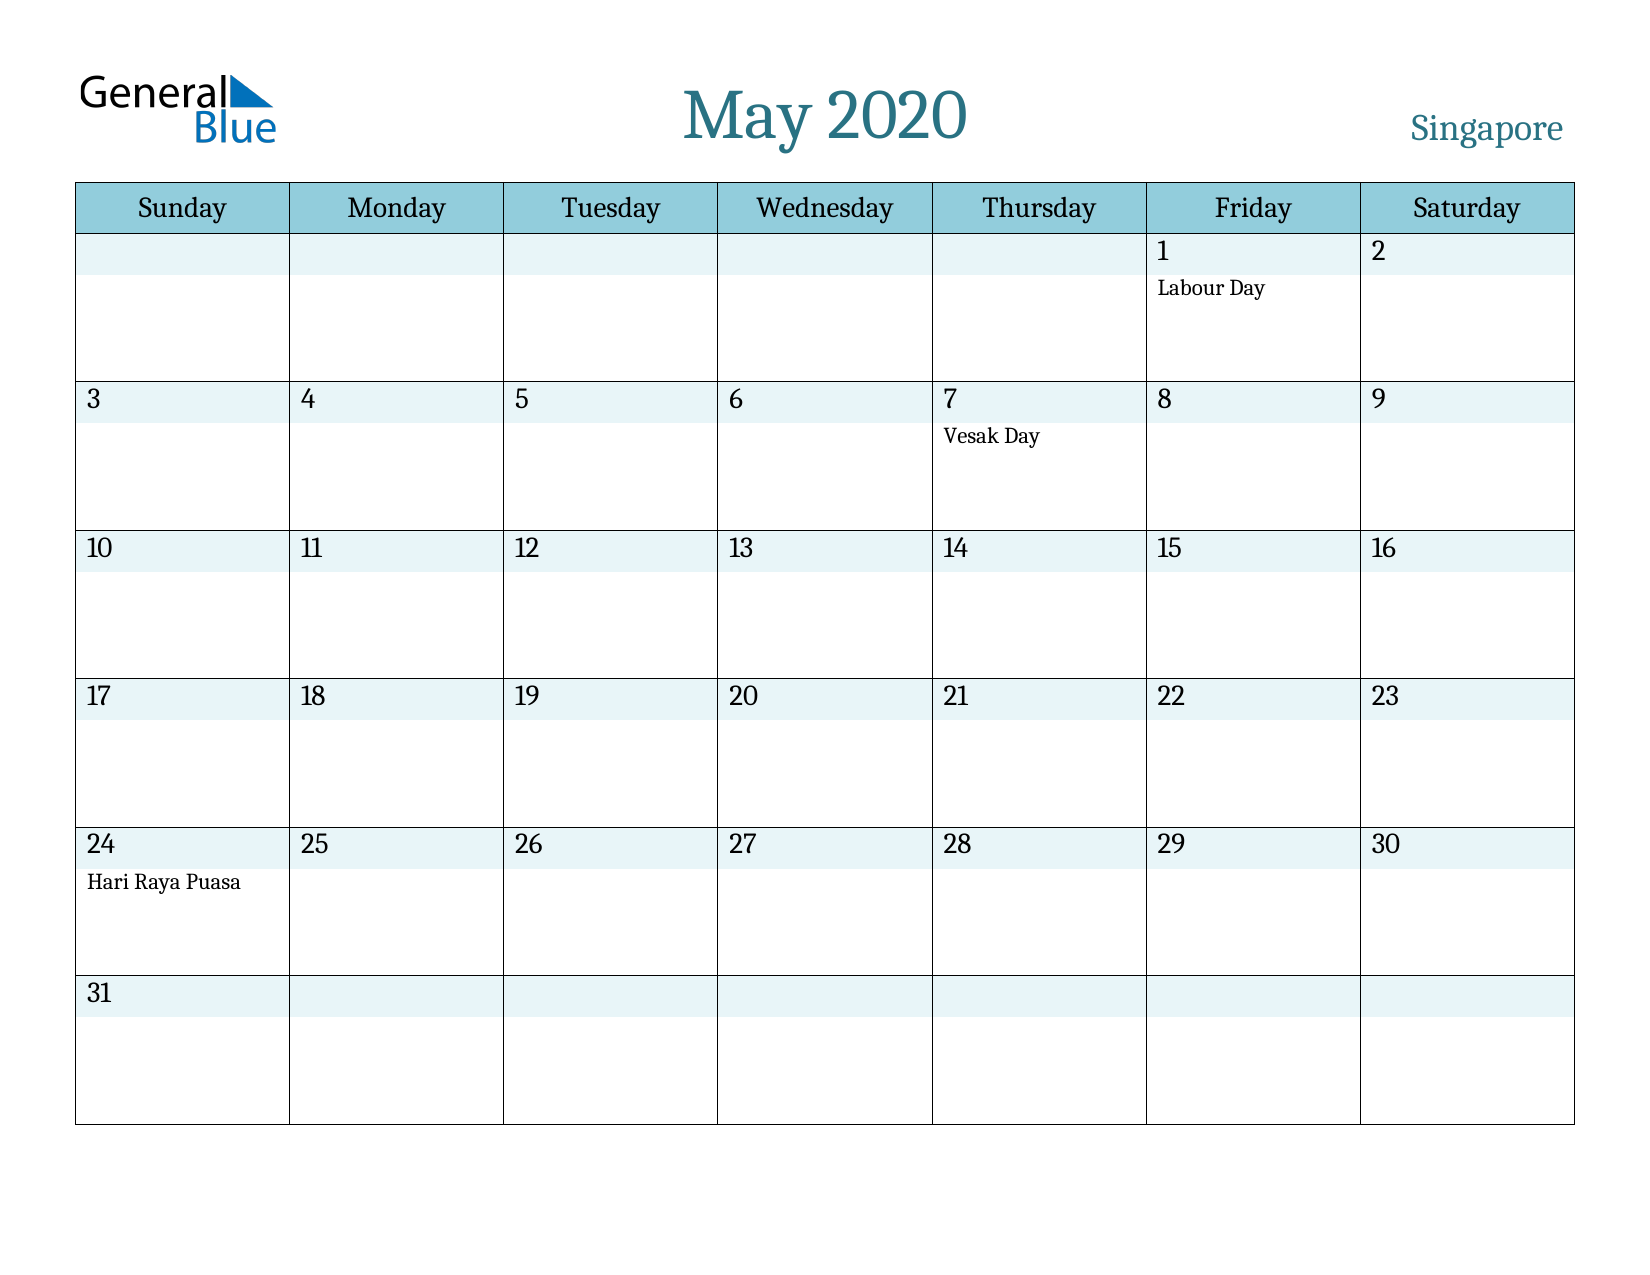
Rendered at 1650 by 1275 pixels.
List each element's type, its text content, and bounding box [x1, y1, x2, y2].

table_cell [504, 572, 717, 678]
table_cell 11 [290, 531, 503, 572]
table_cell [76, 234, 289, 275]
table_cell [504, 234, 717, 275]
table_cell 20 [718, 679, 932, 720]
table_cell [933, 1017, 1146, 1123]
table_cell [1361, 275, 1574, 381]
table_cell [504, 275, 717, 381]
table_cell [718, 275, 932, 381]
table_cell 31 [76, 976, 289, 1017]
table_cell [718, 1017, 932, 1123]
table_cell 8 [1147, 382, 1360, 423]
table_cell 24 [76, 828, 289, 869]
table_cell [1147, 572, 1360, 678]
table_cell Thursday [933, 183, 1146, 233]
table_cell [933, 976, 1146, 1017]
table_cell 9 [1361, 382, 1574, 423]
table_cell 19 [504, 679, 717, 720]
table_cell [504, 1017, 717, 1123]
table_cell [933, 275, 1146, 381]
table_cell [1361, 572, 1574, 678]
table_cell [933, 720, 1146, 827]
table_cell [718, 720, 932, 827]
table_cell 10 [76, 531, 289, 572]
table_cell Monday [290, 183, 503, 233]
table_cell [718, 869, 932, 975]
table_cell 7 [933, 382, 1146, 423]
table_cell [933, 572, 1146, 678]
table_cell 21 [933, 679, 1146, 720]
table_cell [1361, 1017, 1574, 1123]
table_cell 18 [290, 679, 503, 720]
table_cell 5 [504, 382, 717, 423]
table_cell Labour Day [1147, 275, 1360, 381]
table_cell 30 [1361, 828, 1574, 869]
table_cell [290, 572, 503, 678]
table_cell [504, 869, 717, 975]
table_cell [290, 275, 503, 381]
table_cell 6 [718, 382, 932, 423]
table_cell 16 [1361, 531, 1574, 572]
table_cell [1147, 720, 1360, 827]
table_cell [76, 572, 289, 678]
table_cell [504, 976, 717, 1017]
table_cell [290, 423, 503, 530]
table_cell Saturday [1361, 183, 1574, 233]
table_cell [1361, 423, 1574, 530]
table_cell 17 [76, 679, 289, 720]
table_cell 26 [504, 828, 717, 869]
table_cell 15 [1147, 531, 1360, 572]
table_cell Hari Raya Puasa [76, 869, 289, 975]
table_cell Sunday [76, 183, 289, 233]
table_header [76, 75, 503, 182]
table_cell [933, 869, 1146, 975]
table_cell 23 [1361, 679, 1574, 720]
table_cell [933, 234, 1146, 275]
table_cell 2 [1361, 234, 1574, 275]
table_cell [1147, 1017, 1360, 1123]
table_cell [1361, 869, 1574, 975]
table_cell 12 [504, 531, 717, 572]
table_cell 28 [933, 828, 1146, 869]
table_cell [76, 1017, 289, 1123]
table_cell 3 [76, 382, 289, 423]
table_header May 2020 [504, 75, 1146, 182]
table_cell [290, 234, 503, 275]
table_cell [76, 423, 289, 530]
table_cell [718, 976, 932, 1017]
table_cell [1361, 720, 1574, 827]
table_cell Wednesday [718, 183, 932, 233]
table_cell [290, 869, 503, 975]
table_cell [76, 275, 289, 381]
table_cell [718, 572, 932, 678]
table_cell Tuesday [504, 183, 717, 233]
table_cell [504, 423, 717, 530]
table_cell 25 [290, 828, 503, 869]
table_cell Vesak Day [933, 423, 1146, 530]
table_cell 4 [290, 382, 503, 423]
table_cell [1361, 976, 1574, 1017]
table_cell 22 [1147, 679, 1360, 720]
table_cell 14 [933, 531, 1146, 572]
table_cell [290, 1017, 503, 1123]
table_cell 1 [1147, 234, 1360, 275]
table_cell [1147, 869, 1360, 975]
table_cell [76, 720, 289, 827]
picture [80, 75, 276, 143]
table_header Singapore [1146, 75, 1574, 182]
table_cell 27 [718, 828, 932, 869]
table_cell Friday [1147, 183, 1360, 233]
table_cell [504, 720, 717, 827]
table_cell [1147, 423, 1360, 530]
table_cell [1147, 976, 1360, 1017]
table_cell [290, 720, 503, 827]
table_cell [290, 976, 503, 1017]
table_cell [718, 234, 932, 275]
table_cell 29 [1147, 828, 1360, 869]
table_cell [718, 423, 932, 530]
table_cell 13 [718, 531, 932, 572]
